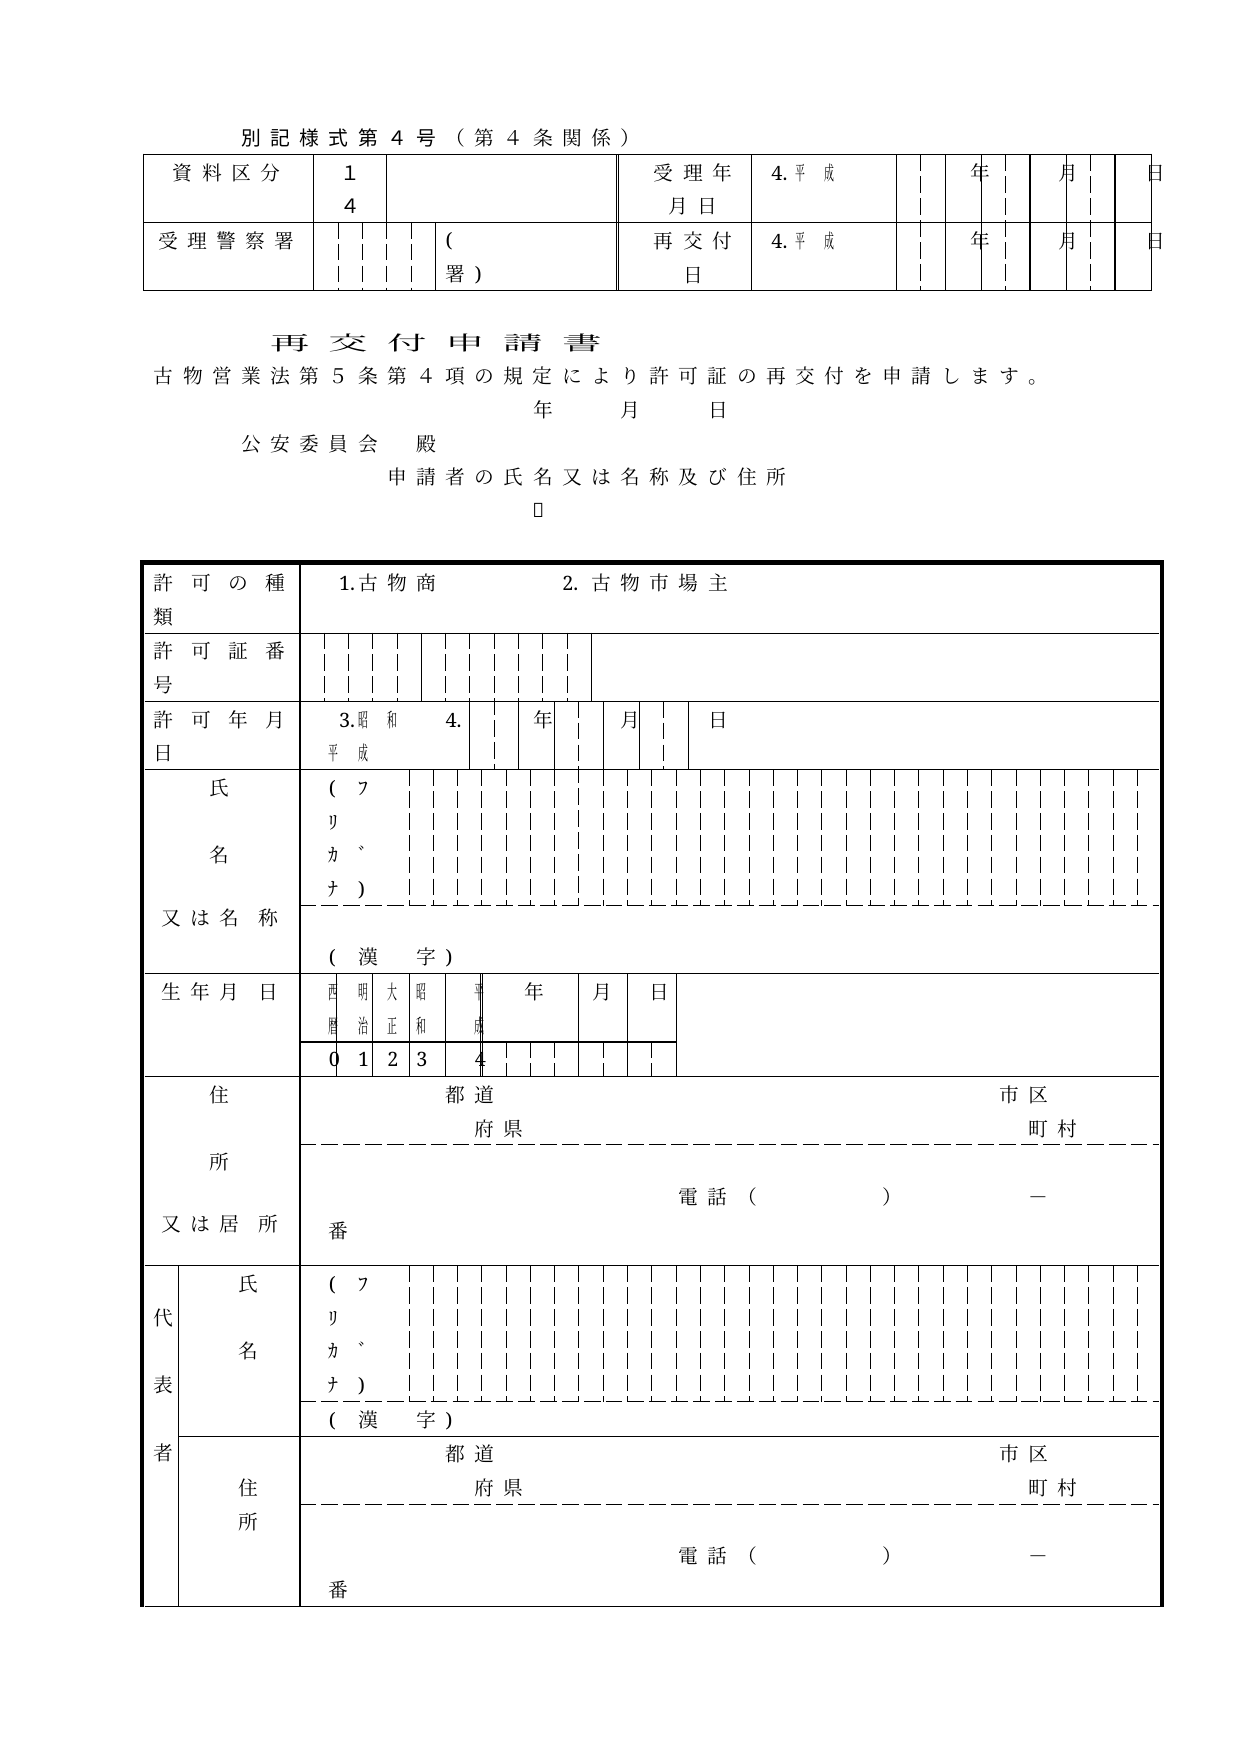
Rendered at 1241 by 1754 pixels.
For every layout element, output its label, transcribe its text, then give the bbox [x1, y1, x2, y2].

table_cell [870, 1266, 895, 1401]
table_cell [919, 770, 943, 905]
table_cell [494, 634, 518, 701]
table_cell [387, 223, 411, 290]
table_cell 都道 市区 府県 町村 [301, 1436, 1160, 1504]
table_cell 3.昭和 4.平成 [301, 702, 469, 769]
table_cell 日 [689, 701, 1160, 769]
table_cell [1138, 1265, 1160, 1401]
table_cell [411, 223, 435, 290]
table_cell [895, 1266, 919, 1401]
table_cell [567, 634, 591, 701]
table_header [1006, 155, 1029, 222]
table_cell [921, 223, 945, 290]
table_cell [1040, 1266, 1064, 1401]
table_cell [676, 770, 700, 905]
table_cell [1089, 770, 1113, 905]
table_header [387, 155, 616, 222]
table_cell 明治 [337, 974, 372, 1041]
table_cell 2 [373, 1043, 409, 1076]
table_cell [603, 1266, 627, 1401]
table_cell [482, 1266, 506, 1401]
table_cell 年 [483, 974, 578, 1041]
table_header 4.平成 [752, 155, 896, 222]
table_cell [628, 1043, 652, 1076]
table_cell [530, 1043, 555, 1076]
table_cell [895, 770, 919, 905]
table_header [921, 155, 945, 222]
table_header [1091, 155, 1114, 222]
table_cell [579, 770, 603, 905]
table_header [1067, 155, 1091, 222]
table_cell [324, 634, 348, 701]
table_cell 4 [446, 1043, 480, 1076]
table_cell [700, 770, 725, 905]
table_cell [482, 770, 506, 905]
table_cell [700, 1266, 725, 1401]
table_cell [494, 702, 518, 769]
table_cell [483, 1043, 506, 1076]
table_cell [1006, 223, 1029, 290]
table_cell [1065, 770, 1089, 905]
table_cell [579, 702, 603, 769]
table_cell [506, 1043, 530, 1076]
table_cell 月 [1031, 223, 1066, 290]
table_cell [628, 1266, 652, 1401]
table_cell [470, 702, 494, 769]
table_cell [968, 1266, 992, 1401]
table_cell [555, 1266, 579, 1401]
table_cell [664, 702, 688, 769]
table_header 1.古物商 2.古物市場主 [301, 565, 1160, 632]
table_cell [446, 634, 470, 701]
table_cell [846, 770, 870, 905]
table_cell (ﾌﾘｶﾞﾅ) [301, 770, 409, 905]
table_cell [530, 1266, 555, 1401]
table_cell (漢 字) [301, 1401, 1160, 1436]
table_cell 電話（ ） － 番 [301, 1144, 1160, 1265]
text 再交付申請書 [95, 325, 1174, 358]
table_cell 都道 市区 府県 町村 [301, 1076, 1160, 1144]
table_cell [897, 223, 921, 290]
table_cell 日 [1116, 223, 1151, 290]
table_cell [518, 634, 543, 701]
table_cell [749, 1266, 773, 1401]
table_cell [363, 223, 387, 290]
table_cell 許可証番号 [144, 634, 299, 701]
table_cell [1067, 223, 1091, 290]
table_header 受理年月日 [619, 155, 751, 222]
table_cell 月 [604, 702, 639, 769]
table_cell (漢 字) [301, 905, 1160, 973]
table_header 資料区分 [144, 155, 313, 222]
table_cell [1065, 1266, 1089, 1401]
table_cell 3 [410, 1043, 445, 1076]
table_cell [846, 1266, 870, 1401]
table_header 月 [1031, 155, 1066, 222]
table_cell [798, 1266, 822, 1401]
table_cell [822, 1266, 846, 1401]
table_cell [555, 702, 579, 769]
table_cell 氏 名 [179, 1266, 299, 1436]
table_cell 大正 [373, 974, 409, 1041]
table_cell 日 [628, 974, 676, 1041]
table_header １４ [314, 155, 386, 222]
table_cell [433, 770, 458, 905]
table_cell 4.平成 [752, 223, 896, 290]
text 年 月 日 [95, 392, 1174, 426]
table_cell [506, 770, 530, 905]
table_cell [943, 1266, 967, 1401]
table_cell [530, 770, 555, 905]
table_cell (ﾌﾘｶﾞﾅ) [301, 1266, 409, 1401]
text 公安委員会 殿 [95, 426, 1174, 459]
table_cell 月 [579, 974, 627, 1041]
table_cell [603, 1043, 627, 1076]
table_cell [640, 702, 664, 769]
table_cell [397, 634, 421, 701]
table_cell [943, 770, 967, 905]
table_cell [373, 634, 397, 701]
table_cell [1040, 770, 1064, 905]
table_cell [725, 1266, 749, 1401]
table_cell [543, 634, 567, 701]
table_cell [555, 1043, 578, 1076]
table_cell 代 表 者 [144, 1266, 178, 1606]
table_cell 西暦 [301, 974, 336, 1041]
table_cell [458, 1266, 482, 1401]
table_cell 再交付日 [619, 223, 751, 290]
table_cell [470, 634, 494, 701]
table_cell [433, 1266, 458, 1401]
text 申請者の氏名又は名称及び住所 [95, 459, 1174, 493]
table_cell [1016, 1266, 1040, 1401]
table_cell [1113, 770, 1137, 905]
table_cell [1016, 770, 1040, 905]
table_cell [725, 770, 749, 905]
table_cell [422, 634, 446, 701]
table_header 年 [946, 155, 981, 222]
table_cell [628, 770, 652, 905]
table_cell 平成 [446, 974, 480, 1041]
table_cell 昭和 [410, 974, 445, 1041]
text  [95, 493, 1174, 527]
table_cell 0 [301, 1043, 336, 1076]
table_cell 受理警察署 [144, 223, 313, 290]
table_cell [314, 223, 338, 290]
table_cell ( 署) [436, 223, 616, 290]
table_cell [677, 973, 1160, 1076]
table_cell [603, 770, 627, 905]
table_header 日 [1116, 155, 1151, 222]
table_cell [822, 770, 846, 905]
table_cell [992, 1266, 1016, 1401]
table_cell [592, 633, 1160, 701]
table_header 許可の種類 [144, 565, 299, 632]
table_cell [968, 770, 992, 905]
table_header [982, 155, 1006, 222]
table_cell [1113, 1266, 1137, 1401]
table_cell [749, 770, 773, 905]
table_cell 電話（ ） － 番 [301, 1504, 1160, 1606]
table_cell [409, 1266, 433, 1401]
table_cell 住 所 又は居所 [144, 1077, 299, 1265]
table_cell 年 [519, 702, 554, 769]
table_cell [773, 770, 798, 905]
table_cell [579, 1266, 603, 1401]
table_cell [301, 634, 324, 701]
table_cell [652, 770, 676, 905]
table_cell [1138, 769, 1160, 905]
table_cell 許可年月日 [144, 702, 299, 769]
text 古物営業法第５条第４項の規定により許可証の再交付を申請します。 [95, 358, 1174, 392]
table_cell [919, 1266, 943, 1401]
table_cell [676, 1266, 700, 1401]
table_cell [506, 1266, 530, 1401]
table_cell 住 所 [179, 1437, 299, 1606]
table_cell [338, 223, 362, 290]
table_cell [1089, 1266, 1113, 1401]
table_cell [773, 1266, 798, 1401]
table_cell 生年月日 [144, 974, 299, 1076]
table_cell [409, 770, 433, 905]
table_cell [349, 634, 373, 701]
table_cell [579, 1043, 603, 1076]
table_cell [652, 1043, 676, 1076]
table_cell 氏 名 又は名称 [144, 770, 299, 973]
table_cell [798, 770, 822, 905]
table_cell 年 [946, 223, 981, 290]
table_cell [555, 770, 579, 905]
table_cell [982, 223, 1006, 290]
table_cell [870, 770, 895, 905]
table_cell [652, 1266, 676, 1401]
table_cell [458, 770, 482, 905]
table_cell 1 [337, 1043, 372, 1076]
text 別記様式第４号（第４条関係） [95, 120, 1174, 153]
table_cell [992, 770, 1016, 905]
table_cell [1091, 223, 1114, 290]
table_header [897, 155, 921, 222]
